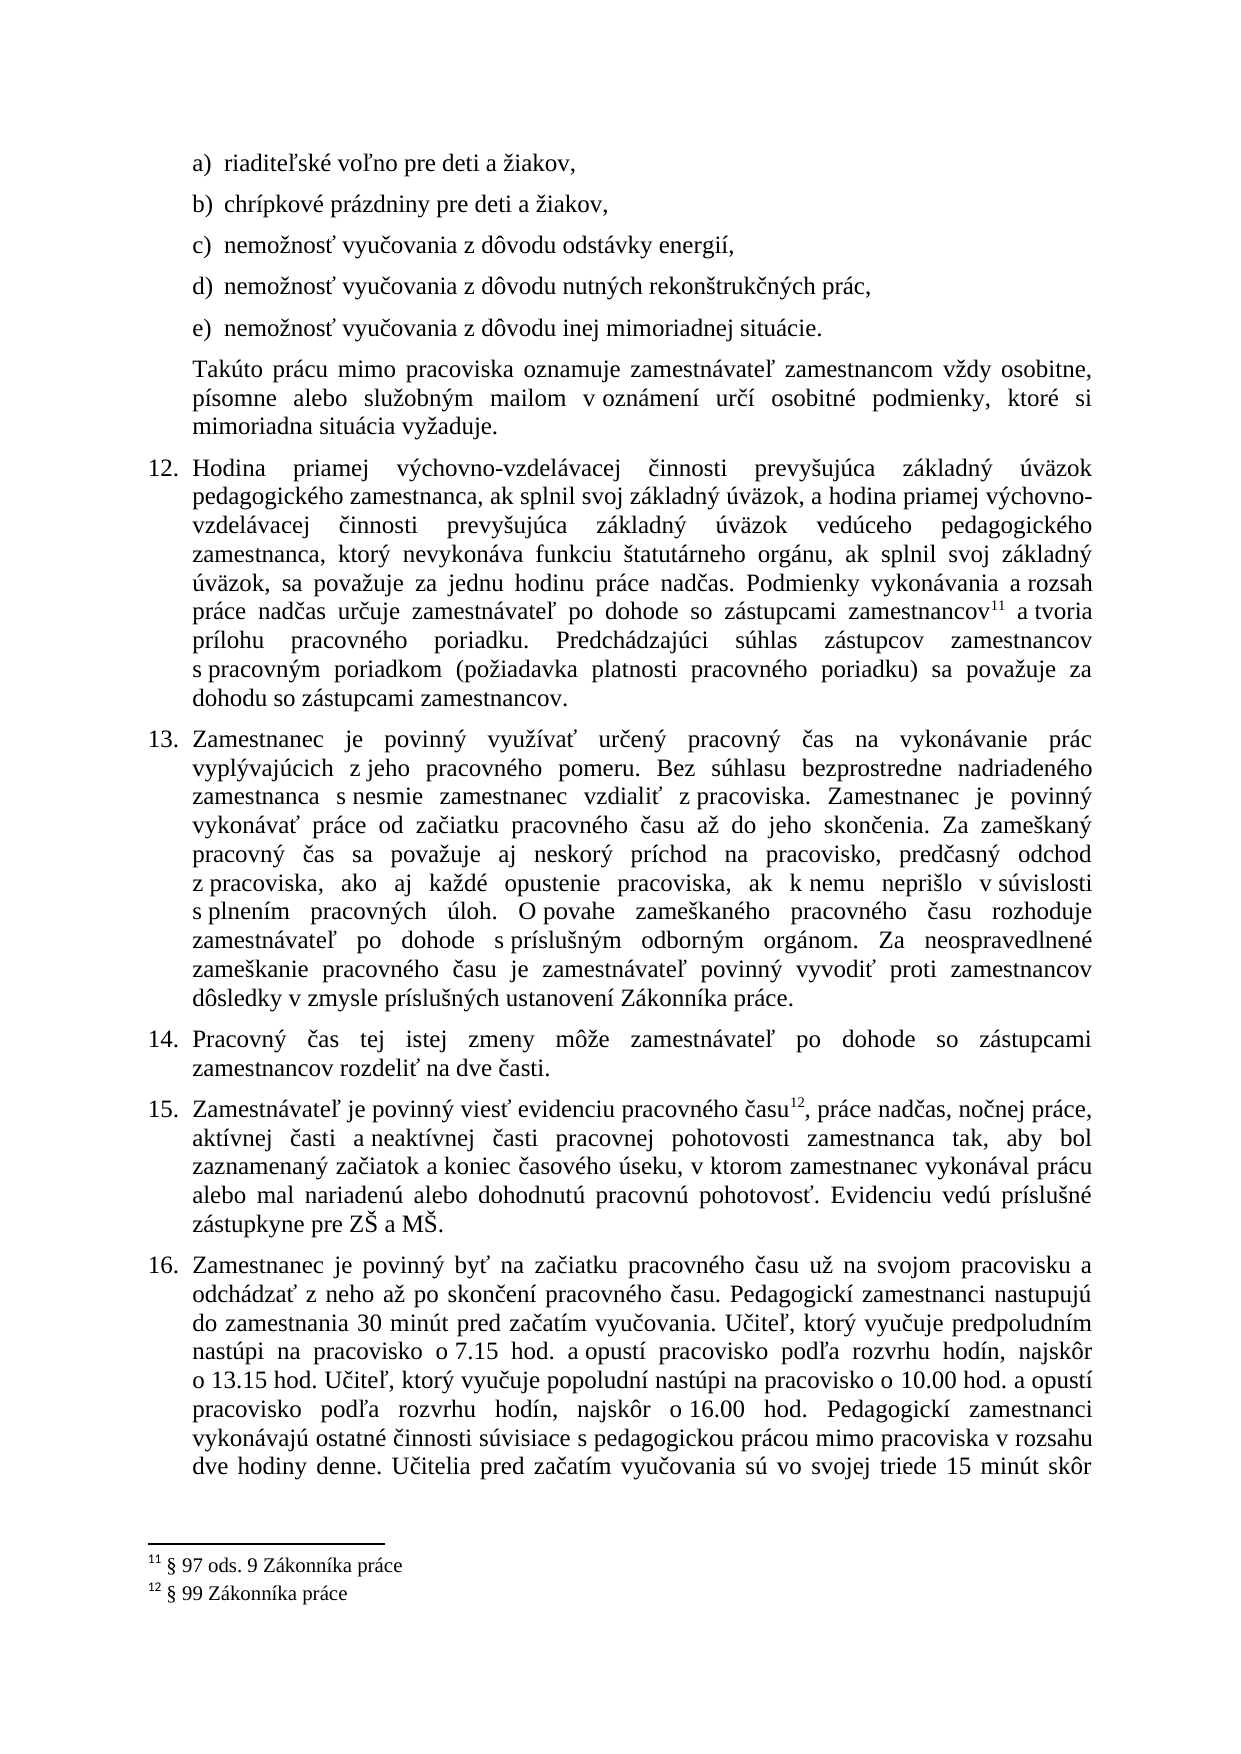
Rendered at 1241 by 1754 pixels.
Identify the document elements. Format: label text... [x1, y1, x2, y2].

list riaditeľské voľno pre deti a žiakov, [192, 148, 1093, 176]
list nemožnosť vyučovania z dôvodu odstávky energií, [192, 230, 1093, 259]
list Zamestnávateľ je povinný viesť evidenciu pracovného času, práce nadčas, nočnej práce, aktívnej časti a neaktívnej časti pracovnej pohotovosti zamestnanca tak, aby bol zaznamenaný začiatok a koniec časového úseku, v ktorom zamestnanec vykonával prácu alebo mal nariadenú alebo dohodnutú pracovnú pohotovosť. Evidenciu vedú príslušné zástupkyne pre ZŠ a MŠ. [148, 1094, 1093, 1238]
list chrípkové prázdniny pre deti a žiakov, [192, 189, 1093, 218]
list nemožnosť vyučovania z dôvodu inej mimoriadnej situácie. [192, 313, 1093, 341]
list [148, 1250, 1093, 1480]
list Zamestnanec je povinný využívať určený pracovný čas na vykonávanie prác vyplývajúcich z jeho pracovného pomeru. Bez súhlasu bezprostredne nadriadeného zamestnanca s nesmie zamestnanec vzdialiť z pracoviska. Zamestnanec je povinný vykonávať práce od začiatku pracovného času až do jeho skončenia. Za zameškaný pracovný čas sa považuje aj neskorý príchod na pracovisko, predčasný odchod z pracoviska, ako aj každé opustenie pracoviska, ak k nemu neprišlo v súvislosti s plnením pracovných úloh. O povahe zameškaného pracovného času rozhoduje zamestnávateľ po dohode s príslušným odborným orgánom. Za neospravedlnené zameškanie pracovného času je zamestnávateľ povinný vyvodiť proti zamestnancov dôsledky v zmysle príslušných ustanovení Zákonníka práce. [148, 724, 1093, 1011]
list Hodina priamej výchovno-vzdelávacej činnosti prevyšujúca základný úväzok pedagogického zamestnanca, ak splnil svoj základný úväzok, a hodina priamej výchovno-vzdelávacej činnosti prevyšujúca základný úväzok vedúceho pedagogického zamestnanca, ktorý nevykonáva funkciu štatutárneho orgánu, ak splnil svoj základný úväzok, sa považuje za jednu hodinu práce nadčas. Podmienky vykonávania a rozsah práce nadčas určuje zamestnávateľ po dohode so zástupcami zamestnancov a tvoria prílohu pracovného poriadku. Predchádzajúci súhlas zástupcov zamestnancov s pracovným poriadkom (požiadavka platnosti pracovného poriadku) sa považuje za dohodu so zástupcami zamestnancov. [148, 453, 1093, 711]
list Pracovný čas tej istej zmeny môže zamestnávateľ po dohode so zástupcami zamestnancov rozdeliť na dve časti. [148, 1024, 1093, 1081]
list nemožnosť vyučovania z dôvodu nutných rekonštrukčných prác, [192, 271, 1093, 300]
text Takúto prácu mimo pracoviska oznamuje zamestnávateľ zamestnancom vždy osobitne, písomne alebo služobným mailom v oznámení určí osobitné podmienky, ktoré si mimoriadna situácia vyžaduje. [192, 354, 1093, 440]
